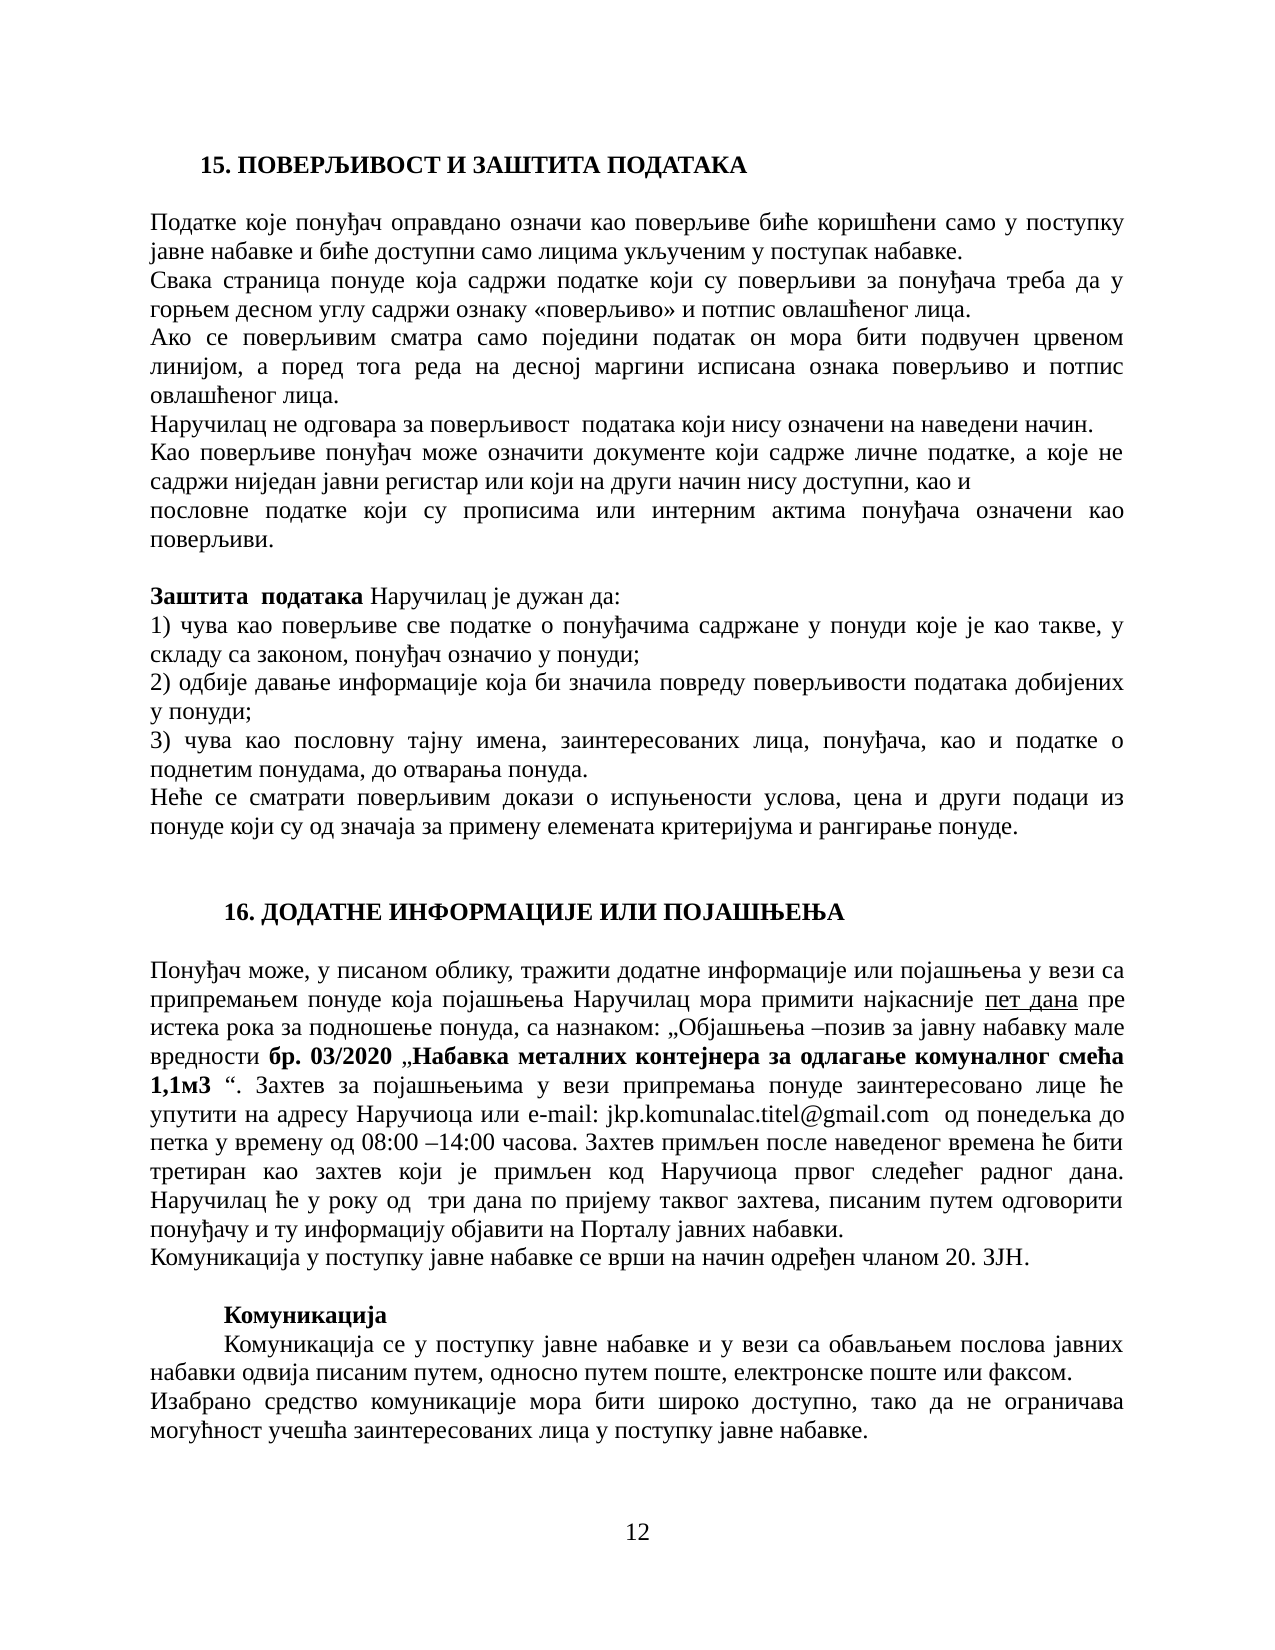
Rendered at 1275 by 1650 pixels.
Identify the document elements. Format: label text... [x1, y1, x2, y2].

text 15. ПОВЕРЉИВОСТ И ЗАШТИТА ПОДАТАКА [150, 150, 1125, 179]
text Као поверљиве понуђач може означити документе који садрже личне податке, а које не садржи ниједан јавни регистар или који на други начин нису доступни, као и [150, 437, 1125, 495]
text Комуникација [150, 1300, 1125, 1329]
text Податке које понуђач оправдано означи као поверљиве биће коришћени само у поступку јавне набавке и биће доступни само лицима укљученим у поступак набавке. [150, 207, 1125, 265]
text 1) чува као поверљиве све податке о понуђачима садржане у понуди које је као такве, у складу са законом, понуђач означио у понуди; [150, 610, 1125, 667]
text Комуникација се у поступку јавне набавке и у вези са обављањем послова јавних набавки одвија писаним путем, односно путем поште, електронске поште или факсом. [150, 1329, 1125, 1386]
list Комуникација у поступку јавне набавке се врши на начин одређен чланом 20. ЗЈН. [150, 1242, 1125, 1271]
text Наручилац не одговара за поверљивост података који нису означени на наведени начин. [150, 409, 1125, 437]
text Свака страница понуде која садржи податке који су поверљиви за понуђача треба да у горњем десном углу садржи ознаку «поверљиво» и потпис овлашћеног лица. [150, 265, 1125, 322]
text Неће се сматрати поверљивим докази о испуњености услова, цена и други подаци из понуде који су од значаја за примену елемената критеријума и рангирање понуде. [150, 782, 1125, 840]
text Изабрано средство комуникације мора бити широко доступно, тако да не ограничава могућност учешћа заинтересованих лица у поступку јавне набавке. [150, 1386, 1125, 1444]
text Ако се поверљивим сматра само поједини податак он мора бити подвучен црвеном линијом, а поред тога реда на десној маргини исписана ознака поверљиво и потпис овлашћеног лица. [150, 322, 1125, 409]
text 2) одбије давање информације која би значила повреду поверљивости података добијених у понуди; [150, 667, 1125, 725]
text 16. ДОДАТНЕ ИНФОРМАЦИЈЕ ИЛИ ПОЈАШЊЕЊА [150, 897, 1125, 926]
text Заштита података Наручилац је дужан да: [150, 581, 1125, 610]
list Понуђач може, у писаном облику, тражити додатне информације или појашњења у вези са припремањем понуде која појашњења Наручилац мора примити најкасније пет дана пре истека рока за подношење понуда, са назнаком: „Објашњења –позив за јавну набавку мале вредности бр. 03/2020 „Набавка металних контејнера за одлагање комуналног смећа 1,1м3 “. Захтев за појашњењима у вези припремања понуде заинтересовано лице ће упутити на адресу Наручиоца или e-mail: jkp.komunalac.titel@gmail.com од понедељка до петка у времену од 08:00 –14:00 часова. Захтев примљен после наведеног времена ће бити третиран као захтев који је примљен код Наручиоца првог следећег радног дана. Наручилац ће у року од три дана по пријему таквог захтева, писаним путем одговорити понуђачу и ту информацију објавити на Порталу јавних набавки. [150, 955, 1125, 1242]
text пословне податке који су прописима или интерним актима понуђача означени као поверљиви. [150, 495, 1125, 552]
text 3) чува као пословну тајну имена, заинтересованих лица, понуђача, као и податке о поднетим понудама, до отварања понуда. [150, 725, 1125, 782]
